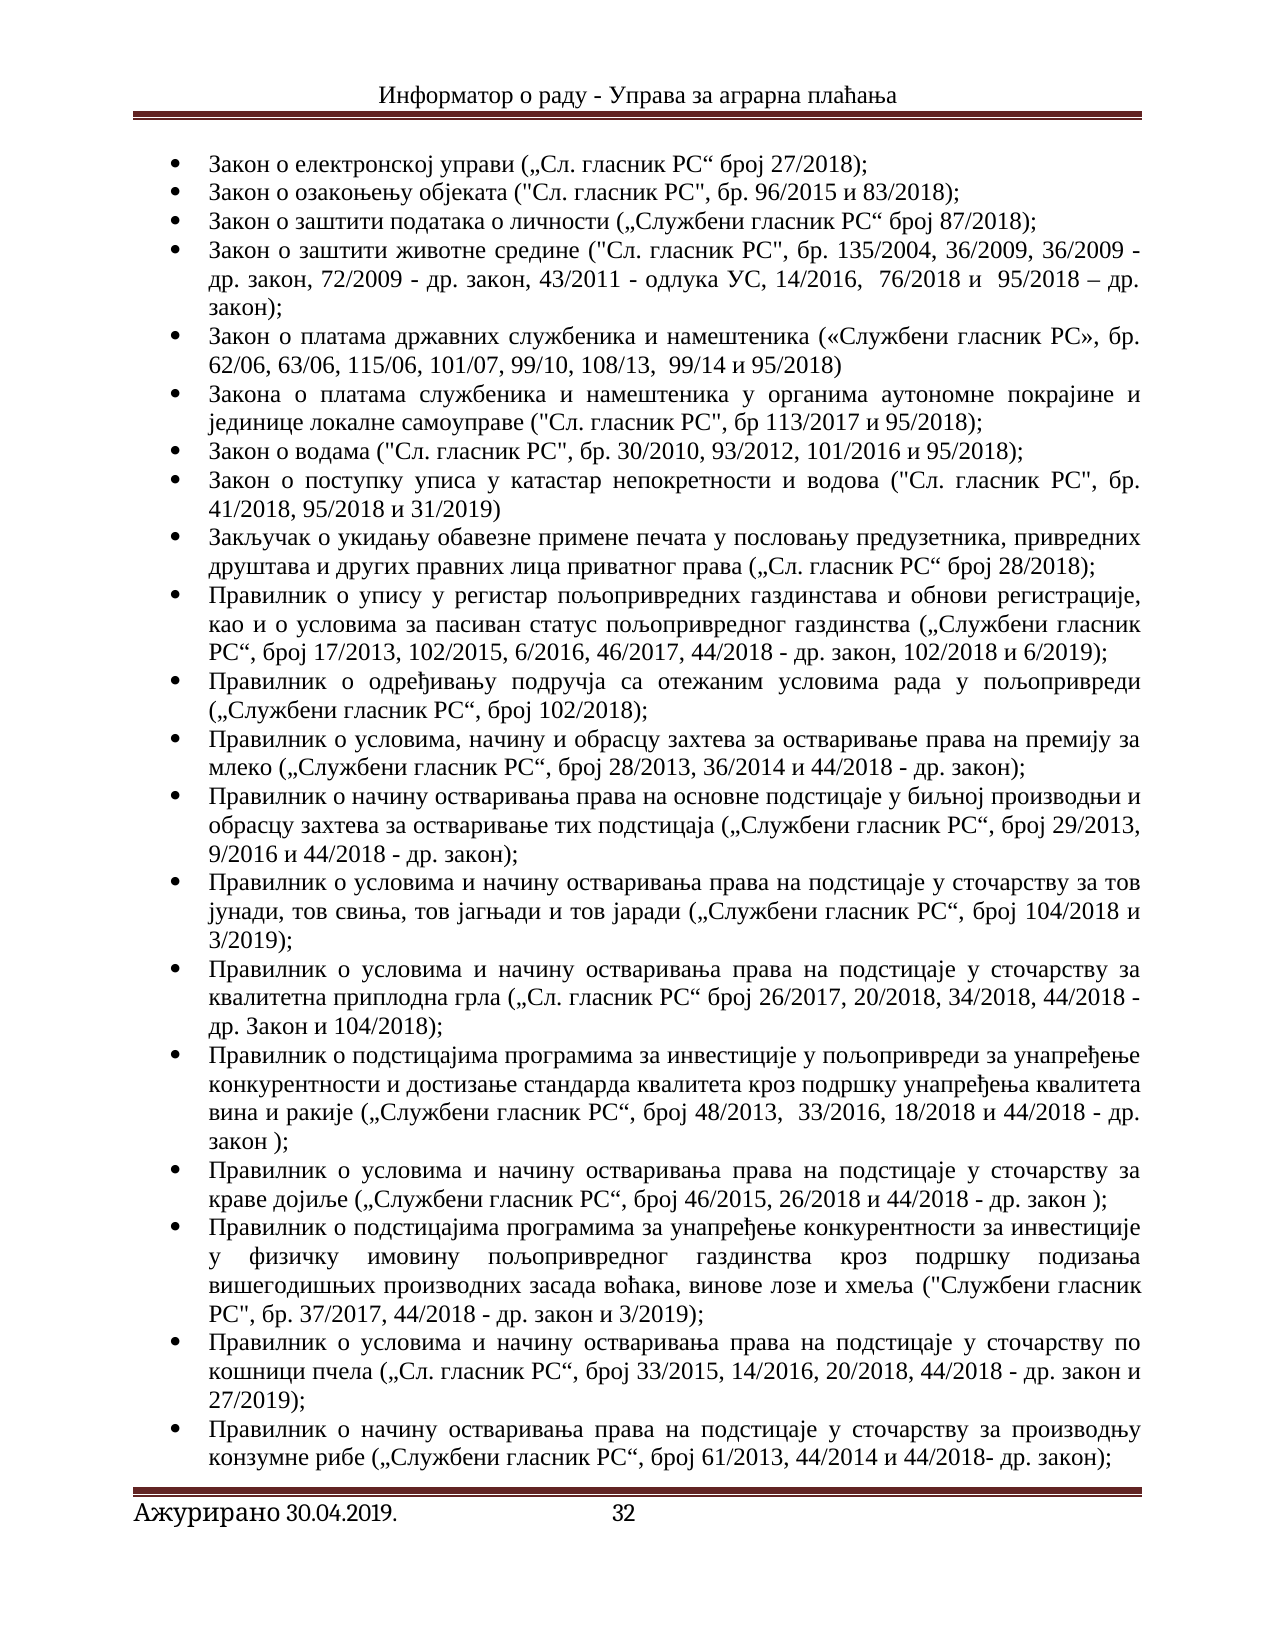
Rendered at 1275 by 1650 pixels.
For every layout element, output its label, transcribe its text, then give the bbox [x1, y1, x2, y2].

list Закон о заштити података о личности („Службени гласник РС“ број 87/2018); [171, 206, 1142, 235]
list Правилник о одређивању подручја са отежаним условима рада у пољопривреди („Службени гласник РС“, број 102/2018); [171, 666, 1142, 724]
list Закључак о укидању обавезне примене печата у пословању предузетника, привредних друштава и других правних лица приватног права („Сл. гласник РС“ број 28/2018); [171, 522, 1142, 580]
list Закон о водама ("Сл. гласник РС", бр. 30/2010, 93/2012, 101/2016 и 95/2018); [171, 436, 1142, 465]
list Закон о заштити животне средине ("Сл. гласник РС", бр. 135/2004, 36/2009, 36/2009 - др. закон, 72/2009 - др. закон, 43/2011 - одлука УС, 14/2016, 76/2018 и 95/2018 – др. закон); [171, 235, 1142, 321]
list Закон о поступку уписа у катастар непокретности и водова ("Сл. гласник РС", бр. 41/2018, 95/2018 и 31/2019) [171, 465, 1142, 522]
list Правилник о начину остваривања права на основне подстицаје у биљној производњи и обрасцу захтева за остваривање тих подстицаја („Службени гласник РС“, број 29/2013, 9/2016 и 44/2018 - др. закон); [171, 781, 1142, 867]
list Правилник о условима и начину остваривања права на подстицаје у сточарству за тов јунади, тов свиња, тов јагњади и тов јаради („Службени гласник РС“, број 104/2018 и 3/2019); [171, 867, 1142, 954]
list Правилник о условима и начину остваривања права на подстицаје у сточарству по кошници пчела („Сл. гласник РС“, број 33/2015, 14/2016, 20/2018, 44/2018 - др. закон и 27/2019); [171, 1327, 1142, 1414]
list Правилник о подстицајима програмима за инвестиције у пољопривреди за унапређење конкурентности и достизање стандарда квалитета кроз подршку унапређења квалитета вина и ракије („Службени гласник РС“, број 48/2013, 33/2016, 18/2018 и 44/2018 - др. закон ); [171, 1040, 1142, 1155]
list Закон о озакоњењу објеката ("Сл. гласник РС", бр. 96/2015 и 83/2018); [171, 177, 1142, 206]
list Правилник о условима, начину и обрасцу захтева за остваривање права на премију за млеко („Службени гласник РС“, број 28/2013, 36/2014 и 44/2018 - др. закон); [171, 724, 1142, 781]
list Правилник о условима и начину остваривања права на подстицаје у сточарству за краве дојиље („Службени гласник РС“, број 46/2015, 26/2018 и 44/2018 - др. закон ); [171, 1155, 1142, 1212]
list Правилник о условима и начину остваривања права на подстицаје у сточарству за квалитетна приплодна грла („Сл. гласник РС“ број 26/2017, 20/2018, 34/2018, 44/2018 - др. Закон и 104/2018); [171, 954, 1142, 1040]
list Закона о платама службеника и намештеника у органима аутономне покрајине и јединице локалне самоуправе ("Сл. гласник РС", бр 113/2017 и 95/2018); [171, 379, 1142, 436]
list Правилник о упису у регистар пољопривредних газдинстава и обнови регистрације, као и о условима за пасиван статус пољопривредног газдинства („Службени гласник РС“, број 17/2013, 102/2015, 6/2016, 46/2017, 44/2018 - др. закон, 102/2018 и 6/2019); [171, 580, 1142, 666]
list Закон о електронској управи („Сл. гласник РС“ број 27/2018); [171, 149, 1142, 177]
list Правилник о подстицајима програмима за унапређење конкурентности за инвестиције у физичку имовину пољопривредног газдинства кроз подршку подизања вишегодишњих производних засада воћака, винове лозе и хмеља ("Службени гласник РС", бр. 37/2017, 44/2018 - др. закон и 3/2019); [171, 1212, 1142, 1327]
list Правилник о начину остваривања права на подстицаје у сточарству за производњу конзумне рибе („Службени гласник РС“, број 61/2013, 44/2014 и 44/2018- др. закон); [171, 1414, 1142, 1471]
list Закон о платама државних службеника и намештеника («Службени гласник РС», бр. 62/06, 63/06, 115/06, 101/07, 99/10, 108/13, 99/14 и 95/2018) [171, 321, 1142, 379]
